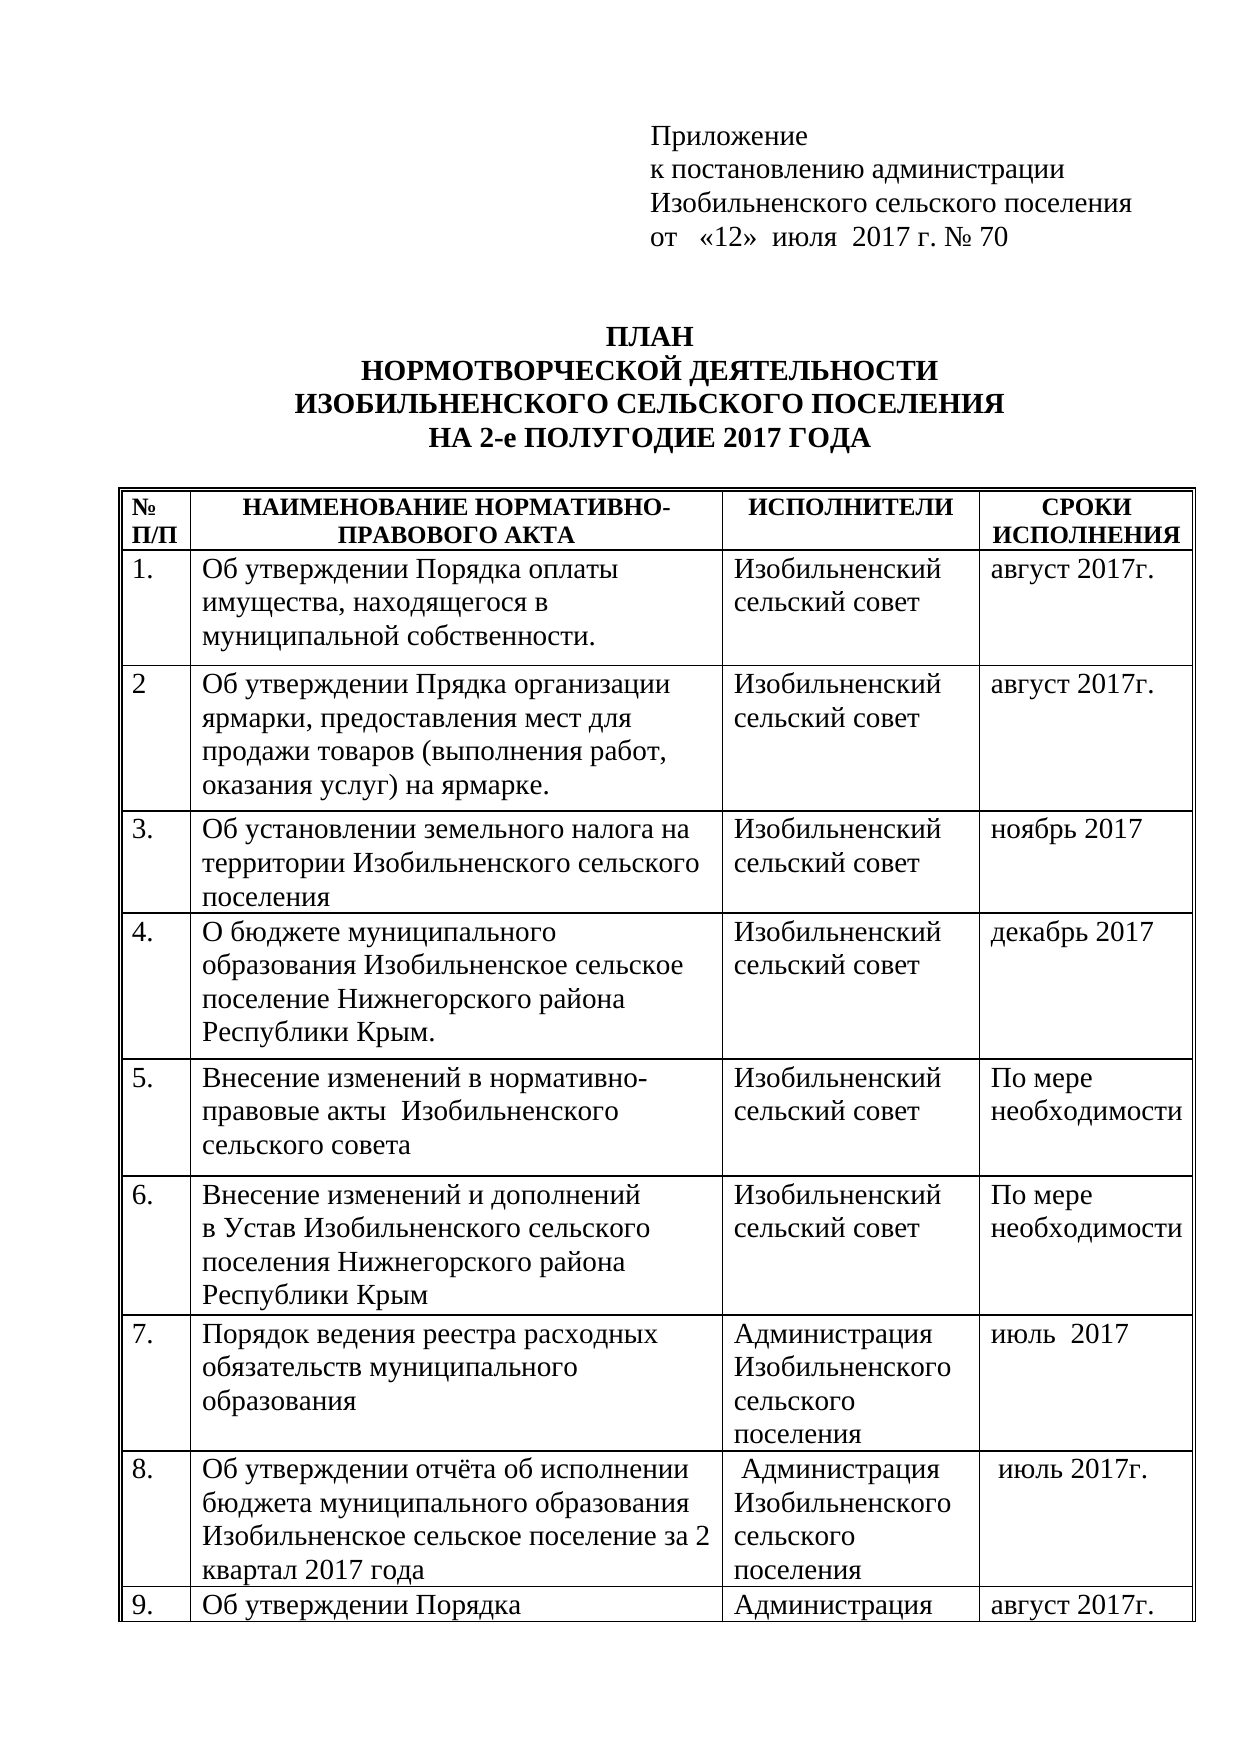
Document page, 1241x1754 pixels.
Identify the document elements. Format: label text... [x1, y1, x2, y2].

table_cell По мере необходимости [980, 1060, 1192, 1175]
table_cell 6. [123, 1177, 190, 1314]
text Изобильненского сельского поселения [650, 185, 1181, 219]
table_cell По мере необходимости [980, 1177, 1192, 1314]
table_cell ноябрь 2017 [980, 812, 1192, 912]
table_cell Администрация Изобильненского сельского поселения [723, 1316, 979, 1450]
text ИЗОБИЛЬНЕНСКОГО СЕЛЬСКОГО ПОСЕЛЕНИЯ [118, 386, 1181, 420]
table_cell 5. [123, 1060, 190, 1175]
text ПЛАН [118, 319, 1181, 353]
table_cell Внесение изменений в нормативно-правовые акты Изобильненского сельского совета [191, 1060, 722, 1175]
table_cell июль 2017г. [980, 1452, 1192, 1586]
table_cell Об утверждении отчёта об исполнении бюджета муниципального образования Изобильненское сельское поселение за 2 квартал 2017 года [191, 1452, 722, 1586]
table_cell август 2017г. [980, 551, 1192, 665]
table_cell Изобильненский сельский совет [723, 666, 979, 810]
table_cell Администрация Изобильненского сельского поселения [723, 1452, 979, 1586]
table_cell Изобильненский сельский совет [723, 1060, 979, 1175]
text НОРМОТВОРЧЕСКОЙ ДЕЯТЕЛЬНОСТИ [118, 353, 1181, 386]
table_cell Об установлении земельного налога на территории Изобильненского сельского поселения [191, 812, 722, 912]
table_cell О бюджете муниципального образования Изобильненское сельское поселение Нижнегорского района Республики Крым. [191, 914, 722, 1058]
table_cell декабрь 2017 [980, 914, 1192, 1058]
table_cell Об утверждении Прядка организации ярмарки, предоставления мест для продажи товаров (выполнения работ, оказания услуг) на ярмарке. [191, 666, 722, 810]
table_cell 2 [123, 666, 190, 810]
table_cell Изобильненский сельский совет [723, 551, 979, 665]
table_cell 9. [123, 1587, 190, 1621]
table_cell август 2017г. [980, 666, 1192, 810]
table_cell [191, 1587, 722, 1621]
table_cell Изобильненский сельский совет [723, 914, 979, 1058]
table_header Сроки исполнения [980, 492, 1192, 549]
table_cell 7. [123, 1316, 190, 1450]
table_cell 3. [123, 812, 190, 912]
table_header Наименование нормативно-правового акта [191, 492, 722, 549]
table_cell 8. [123, 1452, 190, 1586]
table_header Исполнители [723, 492, 979, 549]
text НА 2-е ПОЛУГОДИЕ 2017 ГОДА [118, 420, 1181, 453]
text от «12» июля 2017 г. № 70 [650, 219, 1181, 252]
table_header № п/п [123, 492, 190, 549]
table_cell июль 2017 [980, 1316, 1192, 1450]
table_cell Об утверждении Порядка оплаты имущества, находящегося в муниципальной собственности. [191, 551, 722, 665]
table_cell 1. [123, 551, 190, 665]
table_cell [723, 1587, 979, 1621]
table_cell август 2017г. [980, 1587, 1192, 1621]
table_cell Порядок ведения реестра расходных обязательств муниципального образования [191, 1316, 722, 1450]
text к постановлению администрации [650, 152, 1181, 185]
text Приложение [118, 118, 1181, 152]
table_cell Изобильненский сельский совет [723, 1177, 979, 1314]
table_cell 4. [123, 914, 190, 1058]
table_cell Внесение изменений и дополнений в Устав Изобильненского сельского поселения Нижнегорского района Республики Крым [191, 1177, 722, 1314]
table_cell Изобильненский сельский совет [723, 812, 979, 912]
